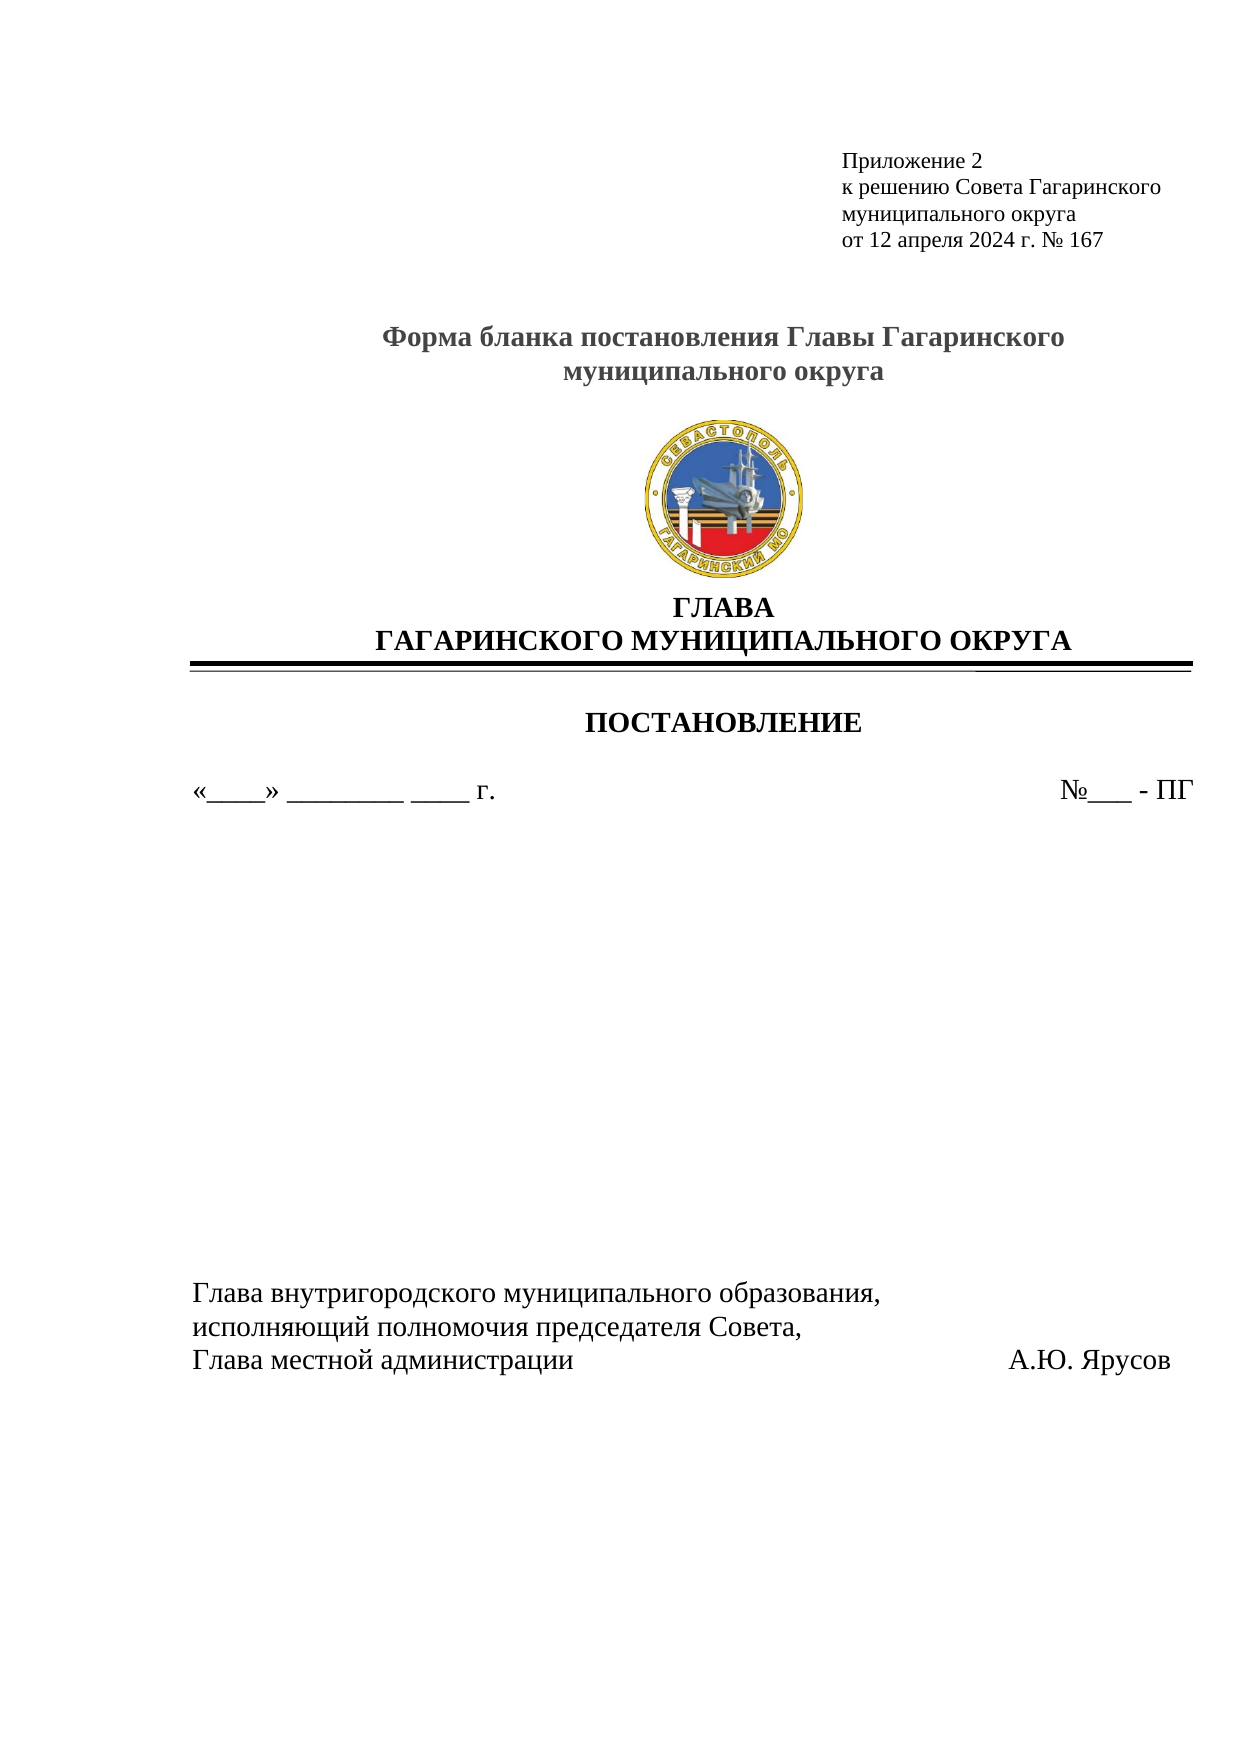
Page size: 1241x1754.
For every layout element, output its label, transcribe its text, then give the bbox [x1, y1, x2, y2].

picture [644, 420, 803, 578]
text ПОСТАНОВЛЕНИЕ [192, 705, 1196, 738]
text исполняющий полномочия председателя Совета, [192, 1309, 1196, 1342]
text муниципального округа [192, 353, 1196, 386]
text Форма бланка постановления Главы Гагаринского [192, 319, 1196, 353]
text к решению Совета Гагаринского муниципального округа [842, 173, 1184, 226]
text ГЛАВА [192, 590, 1196, 623]
text ГАГАРИНСКОГО МУНИЦИПАЛЬНОГО ОКРУГА [192, 623, 1196, 657]
text «____» ________ ____ г. №___ - ПГ [192, 772, 1196, 806]
text Приложение 2 [842, 118, 1196, 173]
text Глава внутригородского муниципального образования, [192, 1275, 1196, 1309]
text от 12 апреля 2024 г. № 167 [842, 226, 1196, 252]
text Глава местной администрации А.Ю. Ярусов [192, 1342, 1196, 1376]
